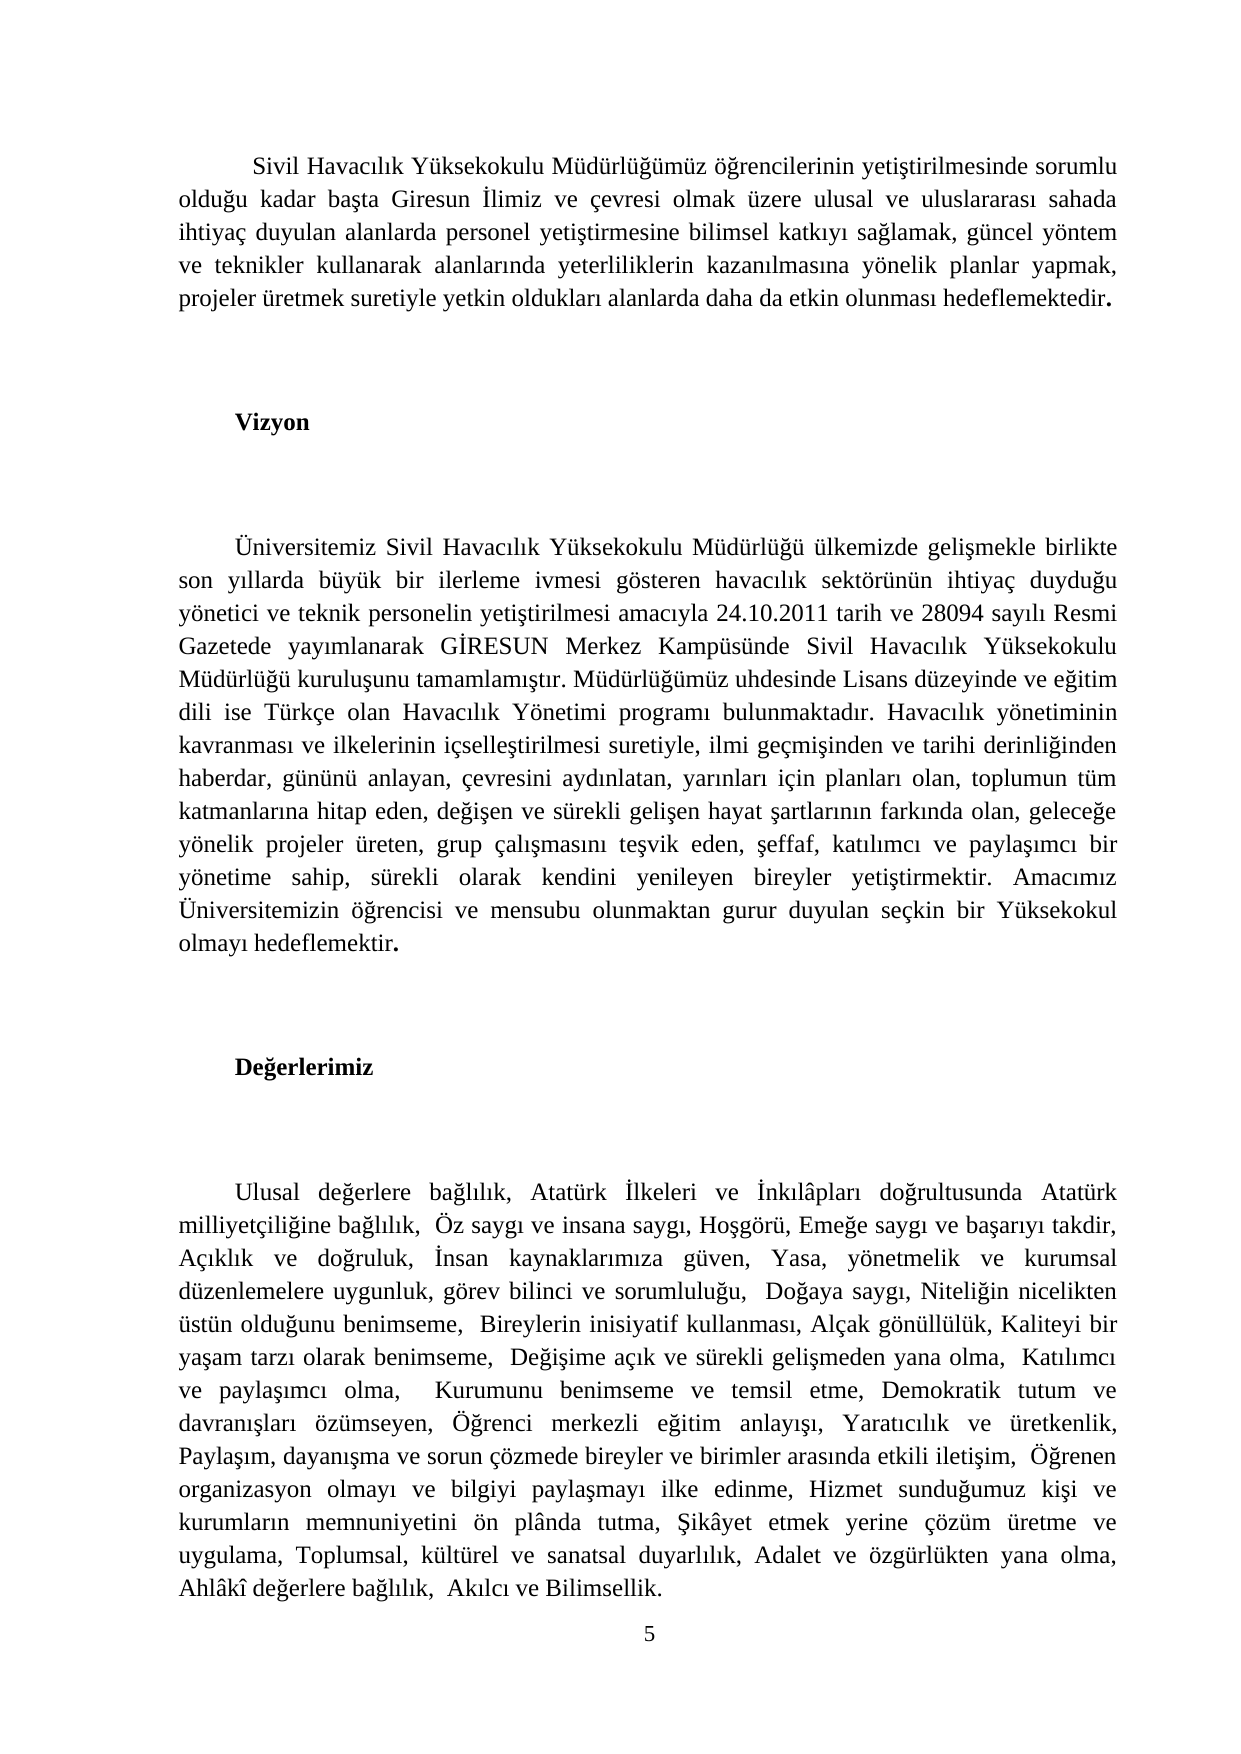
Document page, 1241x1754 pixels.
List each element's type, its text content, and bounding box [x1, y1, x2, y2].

text Sivil Havacılık Yüksekokulu Müdürlüğümüz öğrencilerinin yetiştirilmesinde sorumlu olduğu kadar başta Giresun İlimiz ve çevresi olmak üzere ulusal ve uluslararası sahada ihtiyaç duyulan alanlarda personel yetiştirmesine bilimsel katkıyı sağlamak, güncel yöntem ve teknikler kullanarak alanlarında yeterliliklerin kazanılmasına yönelik planlar yapmak, projeler üretmek suretiyle yetkin oldukları alanlarda daha da etkin olunması hedeflemektedir. [178, 151, 1118, 312]
text Ulusal değerlere bağlılık, Atatürk İlkeleri ve İnkılâpları doğrultusunda Atatürk milliyetçiliğine bağlılık, Öz saygı ve insana saygı, Hoşgörü, Emeğe saygı ve başarıyı takdir, Açıklık ve doğruluk, İnsan kaynaklarımıza güven, Yasa, yönetmelik ve kurumsal düzenlemelere uygunluk, görev bilinci ve sorumluluğu, Doğaya saygı, Niteliğin nicelikten üstün olduğunu benimseme, Bireylerin inisiyatif kullanması, Alçak gönüllülük, Kaliteyi bir yaşam tarzı olarak benimseme, Değişime açık ve sürekli gelişmeden yana olma, Katılımcı ve paylaşımcı olma, Kurumunu benimseme ve temsil etme, Demokratik tutum ve davranışları özümseyen, Öğrenci merkezli eğitim anlayışı, Yaratıcılık ve üretkenlik, Paylaşım, dayanışma ve sorun çözmede bireyler ve birimler arasında etkili iletişim, Öğrenen organizasyon olmayı ve bilgiyi paylaşmayı ilke edinme, Hizmet sunduğumuz kişi ve kurumların memnuniyetini ön plânda tutma, Şikâyet etmek yerine çözüm üretme ve uygulama, Toplumsal, kültürel ve sanatsal duyarlılık, Adalet ve özgürlükten yana olma, Ahlâkî değerlere bağlılık, Akılcı ve Bilimsellik. [178, 1177, 1118, 1602]
text Üniversitemiz Sivil Havacılık Yüksekokulu Müdürlüğü ülkemizde gelişmekle birlikte son yıllarda büyük bir ilerleme ivmesi gösteren havacılık sektörünün ihtiyaç duyduğu yönetici ve teknik personelin yetiştirilmesi amacıyla 24.10.2011 tarih ve 28094 sayılı Resmi Gazetede yayımlanarak GİRESUN Merkez Kampüsünde Sivil Havacılık Yüksekokulu Müdürlüğü kuruluşunu tamamlamıştır. Müdürlüğümüz uhdesinde Lisans düzeyinde ve eğitim dili ise Türkçe olan Havacılık Yönetimi programı bulunmaktadır. Havacılık yönetiminin kavranması ve ilkelerinin içselleştirilmesi suretiyle, ilmi geçmişinden ve tarihi derinliğinden haberdar, gününü anlayan, çevresini aydınlatan, yarınları için planları olan, toplumun tüm katmanlarına hitap eden, değişen ve sürekli gelişen hayat şartlarının farkında olan, geleceğe yönelik projeler üreten, grup çalışmasını teşvik eden, şeffaf, katılımcı ve paylaşımcı bir yönetime sahip, sürekli olarak kendini yenileyen bireyler yetiştirmektir. Amacımız Üniversitemizin öğrencisi ve mensubu olunmaktan gurur duyulan seçkin bir Yüksekokul olmayı hedeflemektir. [178, 532, 1118, 957]
text Vizyon [178, 407, 1118, 436]
text Değerlerimiz [178, 1052, 1118, 1081]
